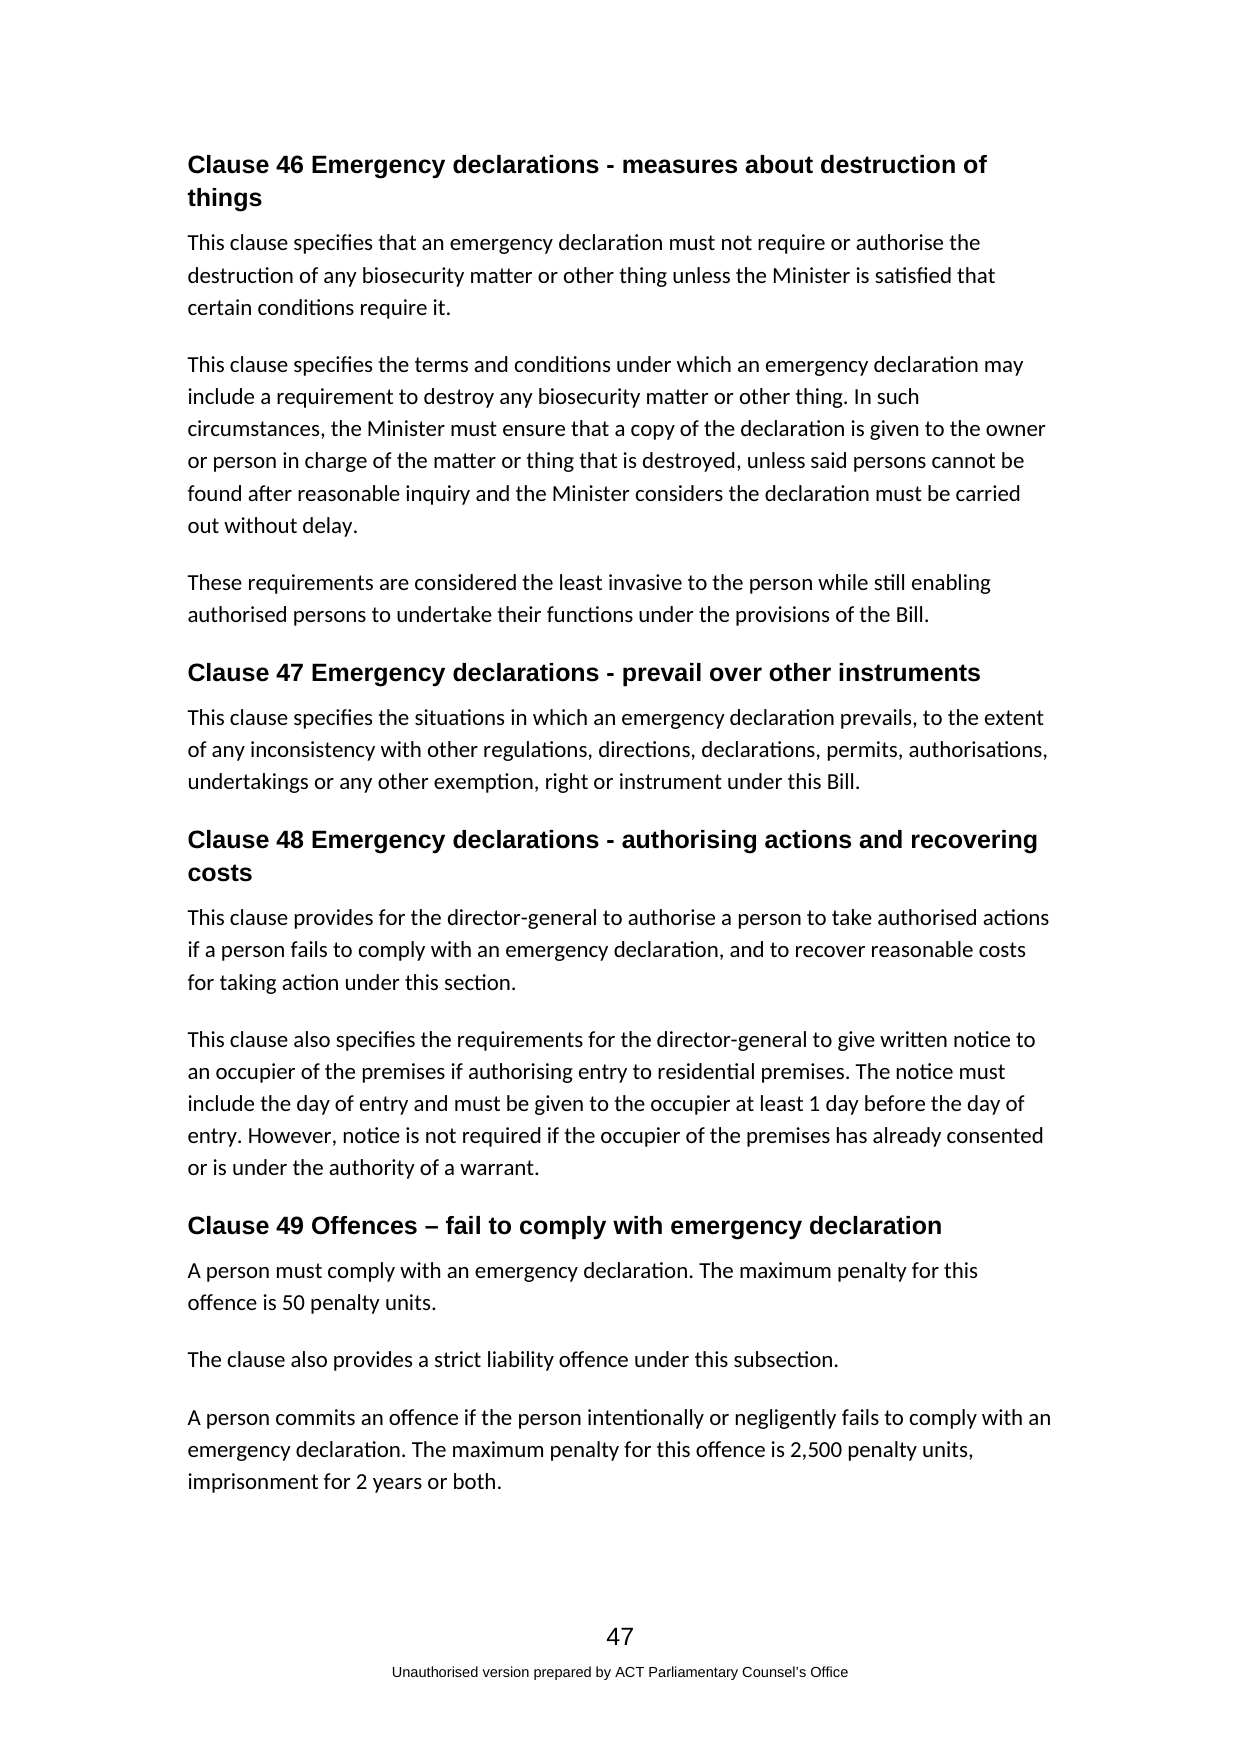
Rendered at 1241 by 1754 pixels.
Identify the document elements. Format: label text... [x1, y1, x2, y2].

text This clause specifies that an emergency declaration must not require or authorise the destruction of any biosecurity matter or other thing unless the Minister is satisfied that certain conditions require it. [187, 228, 1053, 321]
subtitle Clause 47 Emergency declarations - prevail over other instruments [187, 658, 1053, 686]
text A person must comply with an emergency declaration. The maximum penalty for this offence is 50 penalty units. [187, 1256, 1053, 1316]
text This clause specifies the situations in which an emergency declaration prevails, to the extent of any inconsistency with other regulations, directions, declarations, permits, authorisations, undertakings or any other exemption, right or instrument under this Bill. [187, 703, 1053, 796]
subtitle Clause 48 Emergency declarations - authorising actions and recovering costs [187, 825, 1053, 886]
text The clause also provides a strict liability offence under this subsection. [187, 1346, 1053, 1374]
text This clause also specifies the requirements for the director-general to give written notice to an occupier of the premises if authorising entry to residential premises. The notice must include the day of entry and must be given to the occupier at least 1 day before the day of entry. However, notice is not required if the occupier of the premises has already consented or is under the authority of a warrant. [187, 1025, 1053, 1182]
subtitle Clause 49 Offences – fail to comply with emergency declaration [187, 1211, 1053, 1239]
text These requirements are considered the least invasive to the person while still enabling authorised persons to undertake their functions under the provisions of the Bill. [187, 568, 1053, 628]
text This clause provides for the director-general to authorise a person to take authorised actions if a person fails to comply with an emergency declaration, and to recover reasonable costs for taking action under this section. [187, 903, 1053, 996]
subtitle Clause 46 Emergency declarations - measures about destruction of things [187, 150, 1053, 212]
text This clause specifies the terms and conditions under which an emergency declaration may include a requirement to destroy any biosecurity matter or other thing. In such circumstances, the Minister must ensure that a copy of the declaration is given to the owner or person in charge of the matter or thing that is destroyed, unless said persons cannot be found after reasonable inquiry and the Minister considers the declaration must be carried out without delay. [187, 350, 1053, 539]
text A person commits an offence if the person intentionally or negligently fails to comply with an emergency declaration. The maximum penalty for this offence is 2,500 penalty units, imprisonment for 2 years or both. [187, 1403, 1053, 1495]
